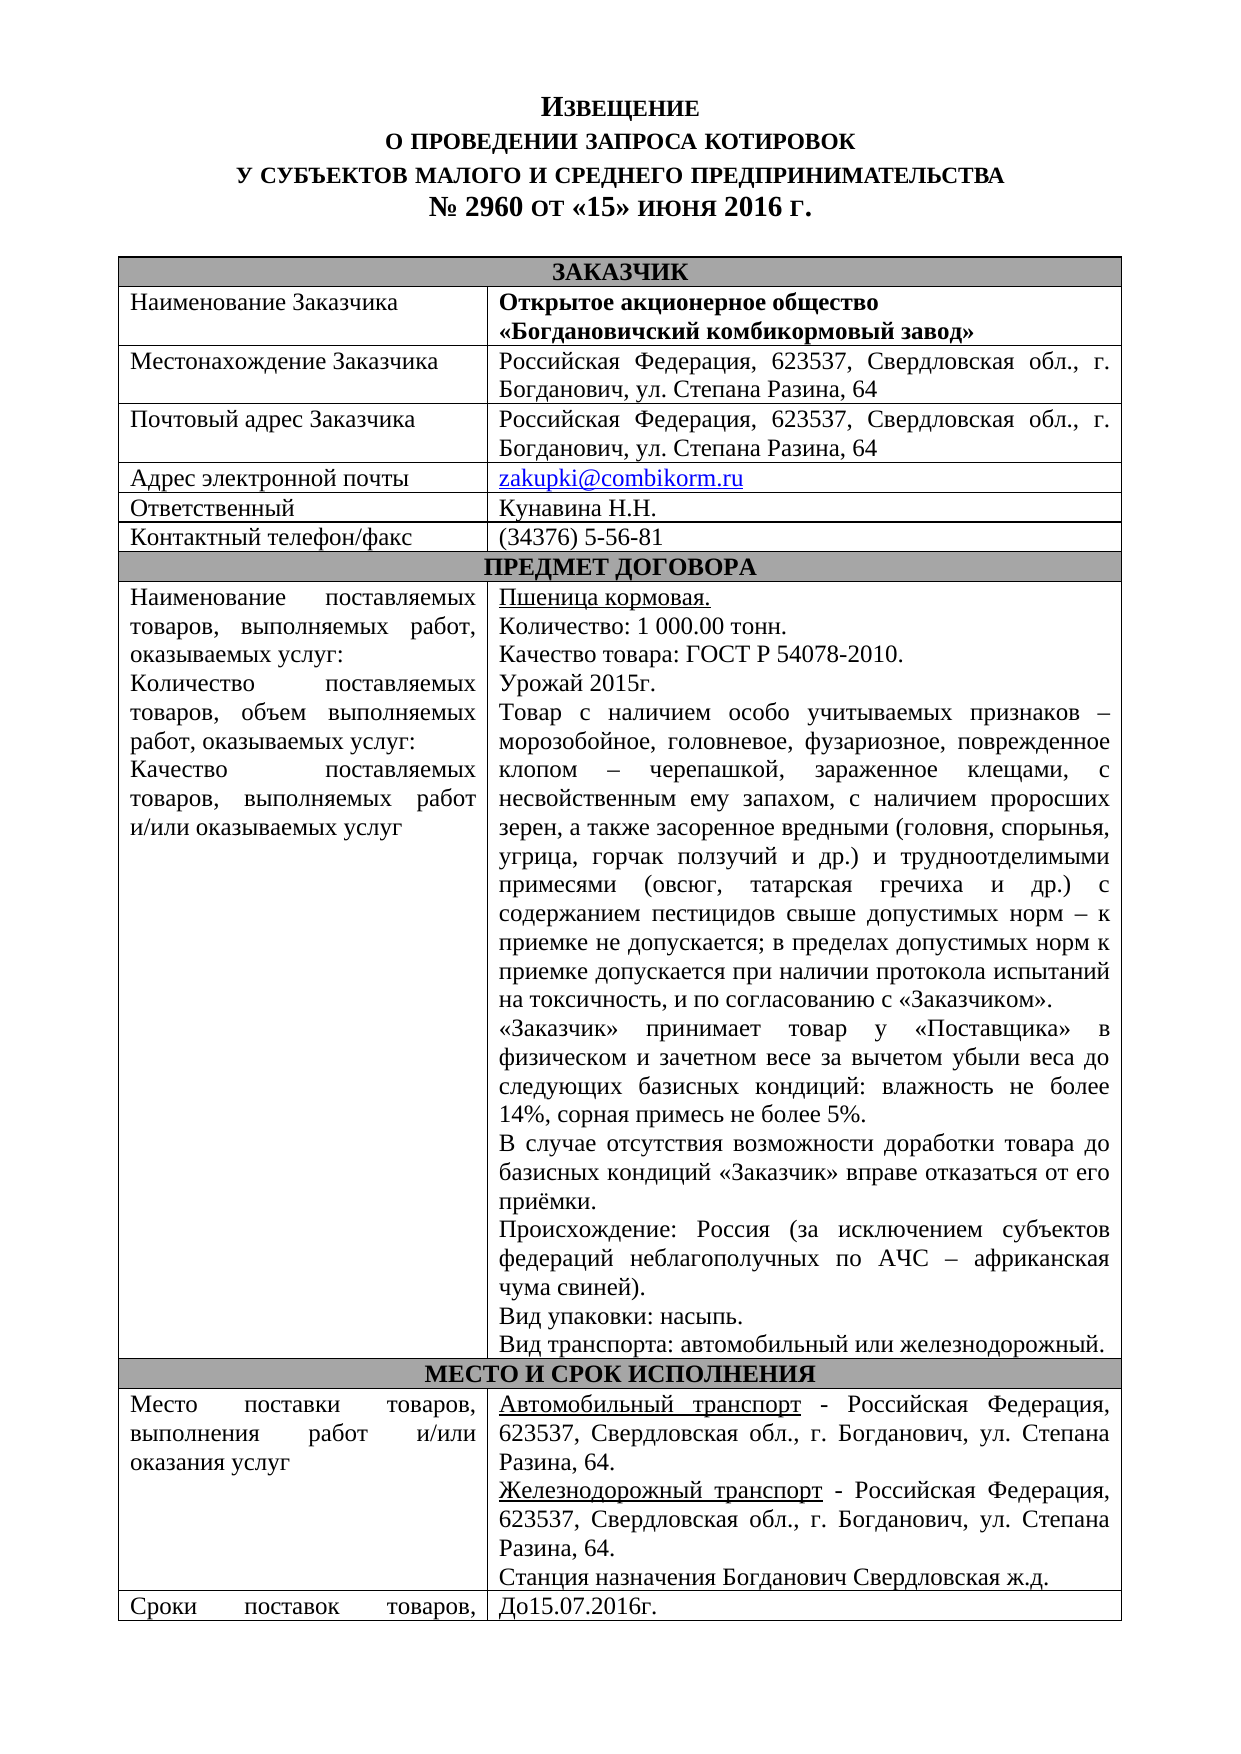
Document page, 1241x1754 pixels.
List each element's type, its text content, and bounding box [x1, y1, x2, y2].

text о проведении запроса котировок [118, 122, 1122, 156]
table_cell Местонахождение Заказчика [119, 346, 487, 403]
table_cell До15.07.2016г. [488, 1591, 1121, 1620]
table_cell Место поставки товаров, выполнения работ и/или оказания услуг [119, 1389, 487, 1590]
text № 2960 от «15» июня 2016 г. [118, 189, 1122, 223]
text Извещение [118, 89, 1122, 122]
table_header ЗАКАЗЧИК [119, 258, 1121, 286]
table_cell Открытое акционерное общество «Богдановичский комбикормовый завод» [488, 287, 1121, 345]
text у субъектов малого и среднего предпринимательства [118, 156, 1122, 189]
table_cell Российская Федерация, 623537, Свердловская обл., г. Богданович, ул. Степана Разина, 64 [488, 346, 1121, 403]
table_cell Автомобильный транспорт - Российская Федерация, 623537, Свердловская обл., г. Богданович, ул. Степана Разина, 64. Железнодорожный транспорт - Российская Федерация, 623537, Свердловская обл., г. Богданович, ул. Степана Разина, 64. Станция назначения Богданович Свердловская ж.д. [488, 1389, 1121, 1590]
table_cell МЕСТО И СРОК ИСПОЛНЕНИЯ [119, 1359, 1121, 1388]
table_cell Пшеница кормовая. Количество: 1 000.00 тонн. Качество товара: ГОСТ Р 54078-2010. Урожай 2015г. Товар с наличием особо учитываемых признаков – морозобойное, головневое, фузариозное, поврежденное клопом – черепашкой, зараженное клещами, с несвойственным ему запахом, с наличием проросших зерен, а также засоренное вредными (головня, спорынья, угрица, горчак ползучий и др.) и трудноотделимыми примесями (овсюг, татарская гречиха и др.) с содержанием пестицидов свыше допустимых норм – к приемке не допускается; в пределах допустимых норм к приемке допускается при наличии протокола испытаний на токсичность, и по согласованию с «Заказчиком». «Заказчик» принимает товар у «Поставщика» в физическом и зачетном весе за вычетом убыли веса до следующих базисных кондиций: влажность не более 14%, сорная примесь не более 5%. В случае отсутствия возможности доработки товара до базисных кондиций «Заказчик» вправе отказаться от его приёмки. Происхождение: Россия (за исключением субъектов федераций неблагополучных по АЧС – африканская чума свиней). Вид упаковки: насыпь. Вид транспорта: автомобильный или железнодорожный. [488, 582, 1121, 1358]
table_cell ПРЕДМЕТ ДОГОВОРА [119, 552, 1121, 581]
table_cell (34376) 5-56-81 [488, 523, 1121, 551]
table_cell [119, 1591, 487, 1620]
table_cell Адрес электронной почты [119, 463, 487, 492]
table_cell Наименование Заказчика [119, 287, 487, 345]
table_cell Российская Федерация, 623537, Свердловская обл., г. Богданович, ул. Степана Разина, 64 [488, 404, 1121, 462]
table_cell Ответственный [119, 493, 487, 521]
table_cell Кунавина Н.Н. [488, 493, 1121, 521]
table_cell Почтовый адрес Заказчика [119, 404, 487, 462]
table_cell zakupki@combikorm.ru [488, 463, 1121, 492]
table_cell Контактный телефон/факс [119, 523, 487, 551]
table_cell Наименование поставляемых товаров, выполняемых работ, оказываемых услуг: Количество поставляемых товаров, объем выполняемых работ, оказываемых услуг: Качество поставляемых товаров, выполняемых работ и/или оказываемых услуг [119, 582, 487, 1358]
